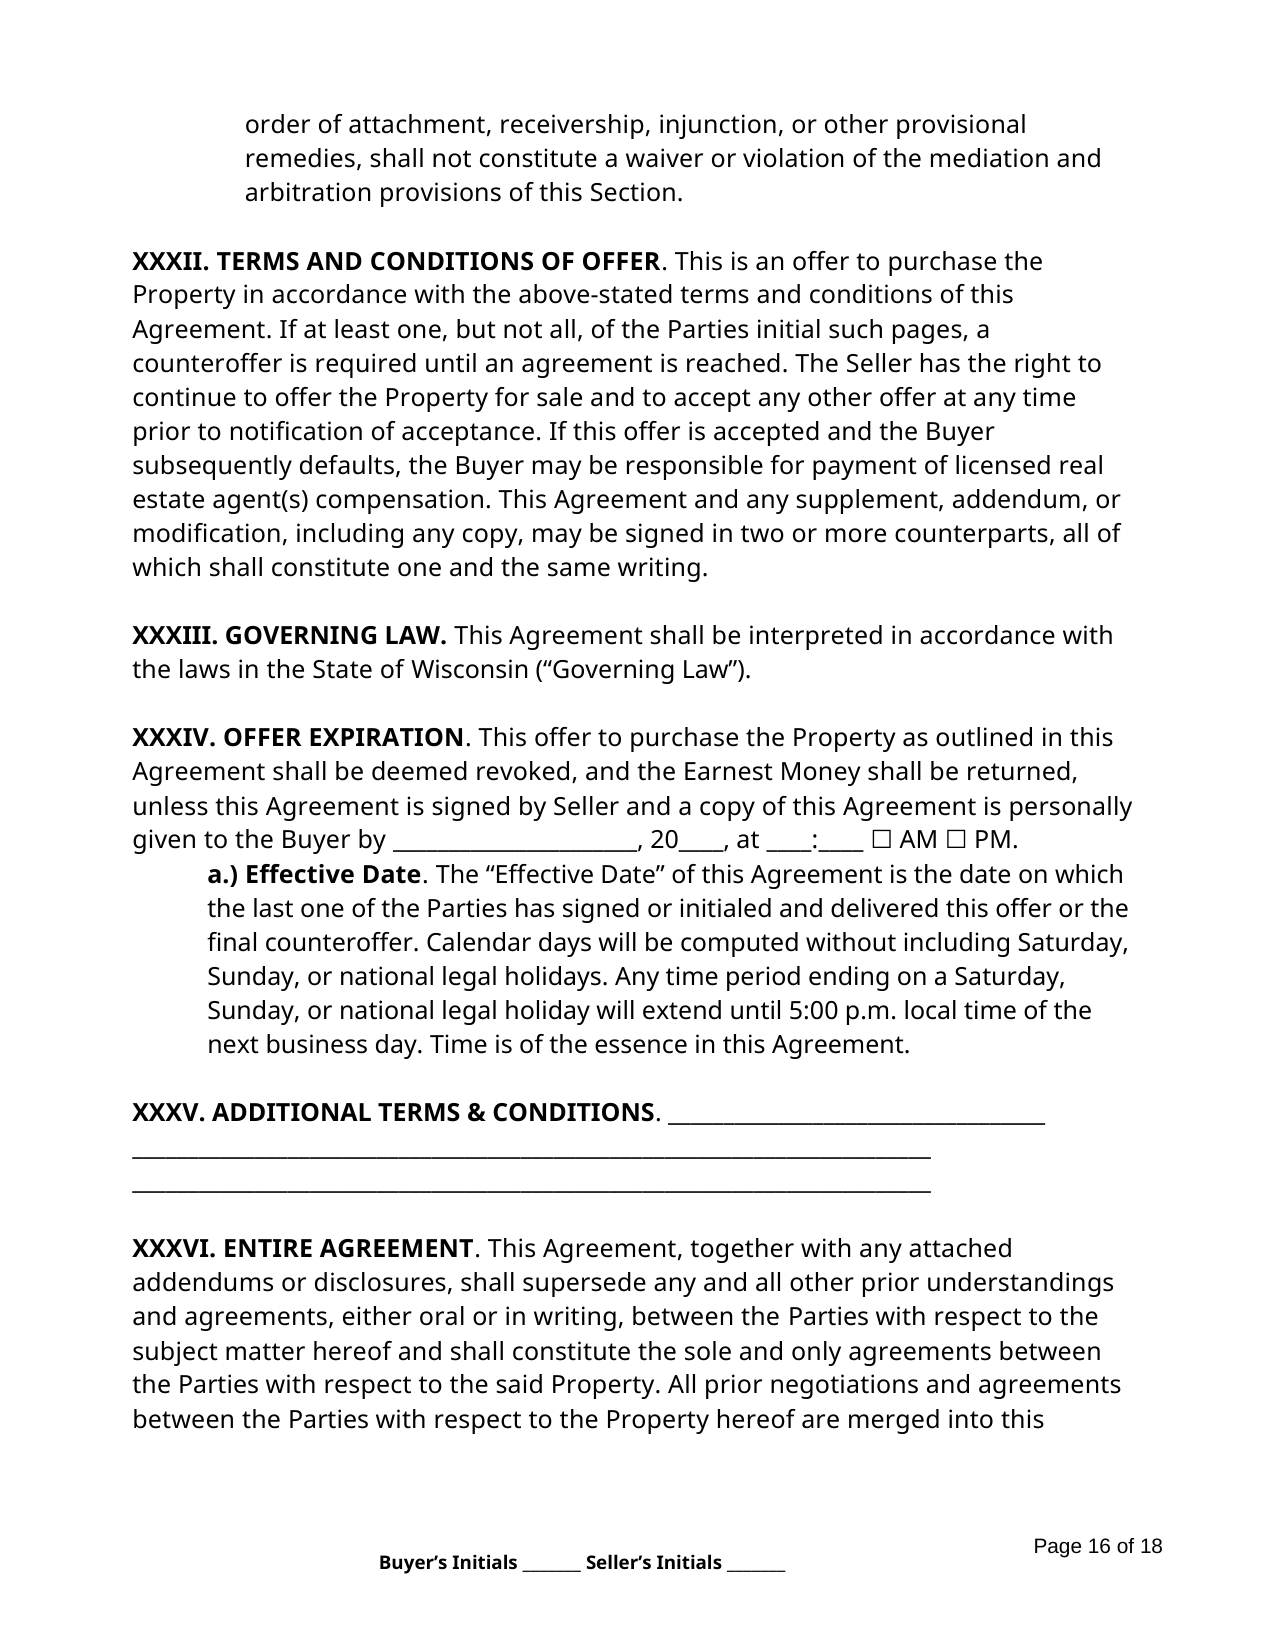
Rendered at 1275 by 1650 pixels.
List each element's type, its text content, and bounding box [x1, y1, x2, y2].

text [132, 1231, 1143, 1435]
text XXXII. TERMS AND CONDITIONS OF OFFER. This is an offer to purchase the Property in accordance with the above-stated terms and conditions of this Agreement. If at least one, but not all, of the Parties initial such pages, a counteroffer is required until an agreement is reached. The Seller has the right to continue to offer the Property for sale and to accept any other offer at any time prior to notification of acceptance. If this offer is accepted and the Buyer subsequently defaults, the Buyer may be responsible for payment of licensed real estate agent(s) compensation. This Agreement and any supplement, addendum, or modification, including any copy, may be signed in two or more counterparts, all of which shall constitute one and the same writing. [132, 243, 1143, 584]
text XXXIV. OFFER EXPIRATION. This offer to purchase the Property as outlined in this Agreement shall be deemed revoked, and the Earnest Money shall be returned, unless this Agreement is signed by Seller and a copy of this Agreement is personally given to the Buyer by ______________________, 20____, at ____:____ AM PM. [132, 720, 1143, 856]
text ________________________________________________________________________ [132, 1163, 1143, 1197]
text XXXIII. GOVERNING LAW. This Agreement shall be interpreted in accordance with the laws in the State of Wisconsin (“Governing Law”). [132, 618, 1143, 686]
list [207, 107, 1143, 209]
text ________________________________________________________________________ [132, 1129, 1143, 1163]
text XXXV. ADDITIONAL TERMS & CONDITIONS. __________________________________ [132, 1095, 1143, 1129]
text a.) Effective Date. The “Effective Date” of this Agreement is the date on which the last one of the Parties has signed or initialed and delivered this offer or the final counteroffer. Calendar days will be computed without including Saturday, Sunday, or national legal holidays. Any time period ending on a Saturday, Sunday, or national legal holiday will extend until 5:00 p.m. local time of the next business day. Time is of the essence in this Agreement. [207, 856, 1143, 1061]
